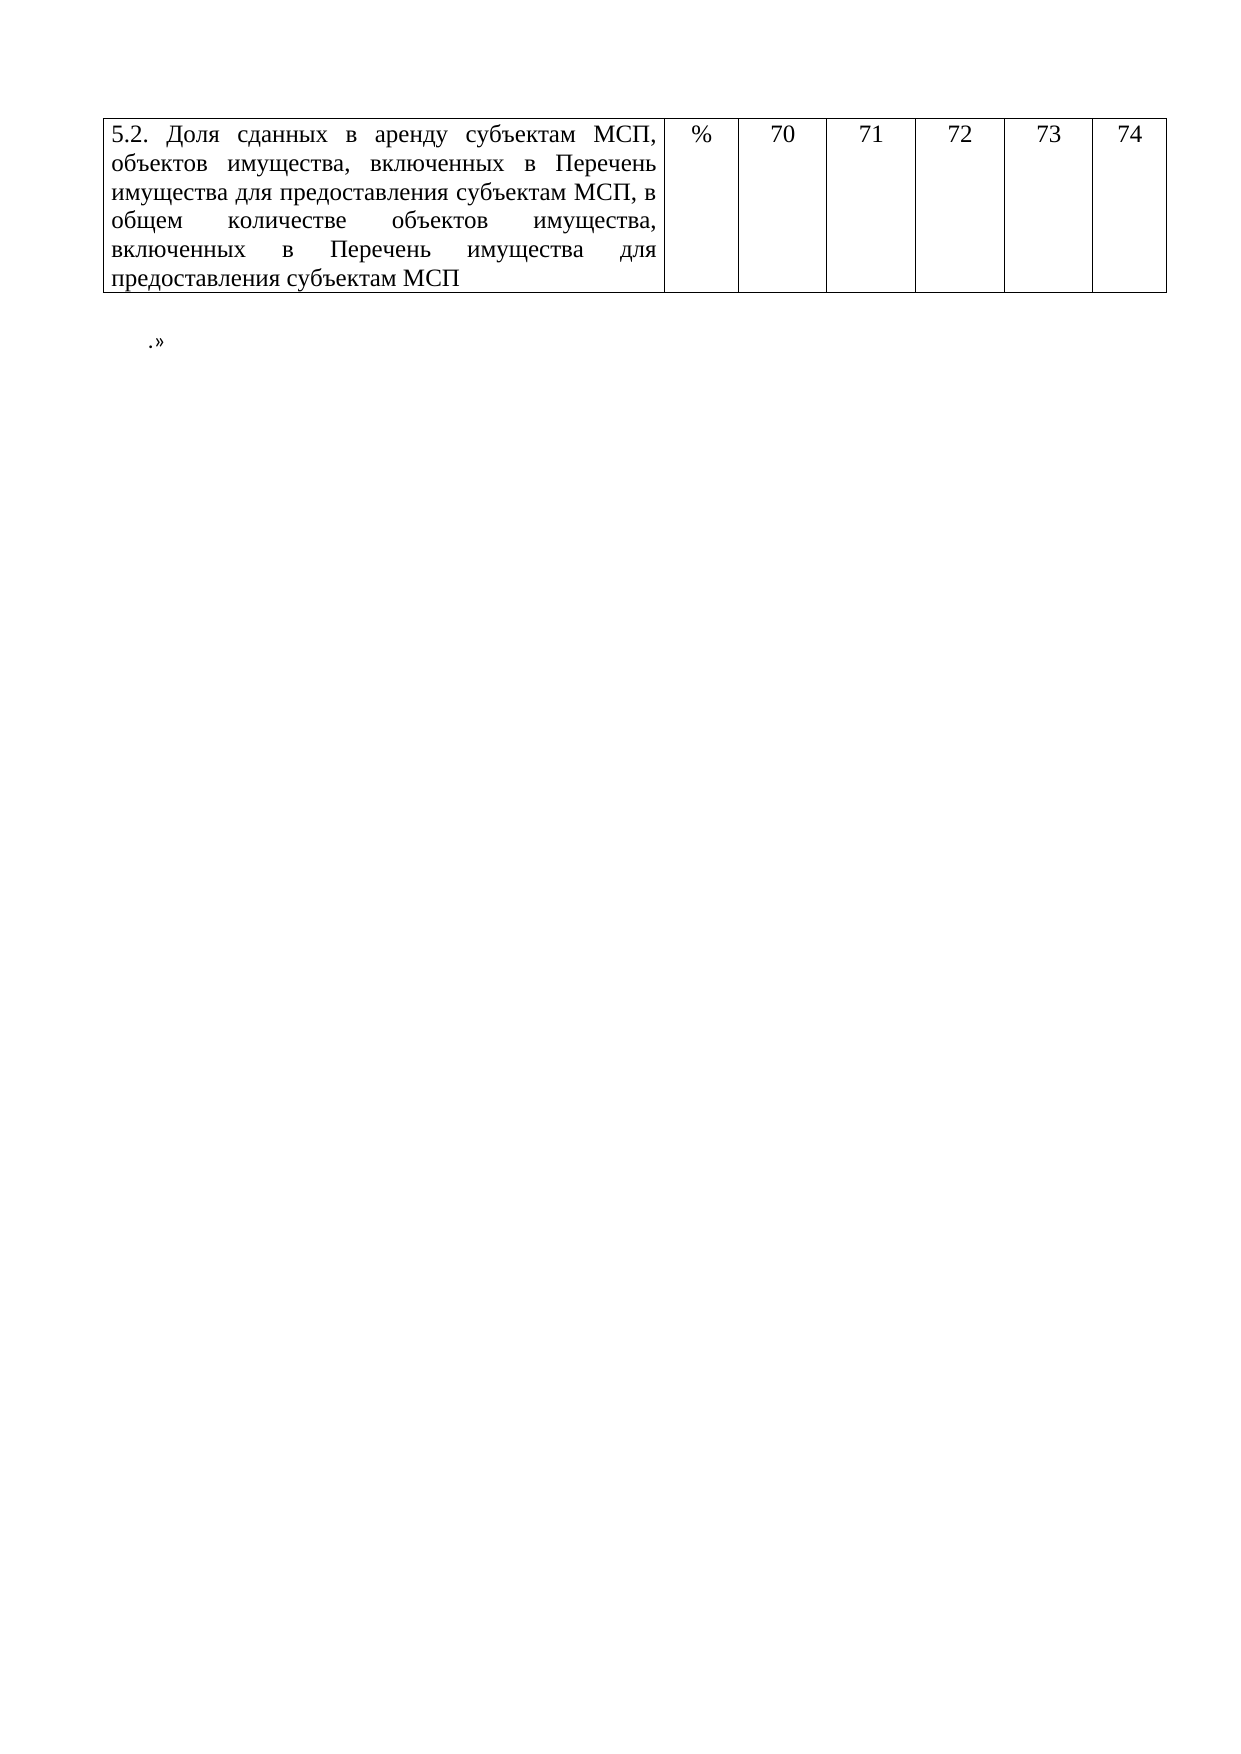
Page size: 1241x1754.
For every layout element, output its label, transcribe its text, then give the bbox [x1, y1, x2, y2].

table_cell % [665, 119, 738, 292]
table_cell 5.2. Доля сданных в аренду субъектам МСП, объектов имущества, включенных в Перечень имущества для предоставления субъектам МСП, в общем количестве объектов имущества, включенных в Перечень имущества для предоставления субъектам МСП [104, 119, 664, 292]
text .» [148, 326, 1122, 354]
table_cell 70 [739, 119, 826, 292]
table_cell 72 [916, 119, 1004, 292]
table_cell 74 [1093, 119, 1166, 292]
table_cell 73 [1005, 119, 1092, 292]
table_cell 71 [827, 119, 915, 292]
